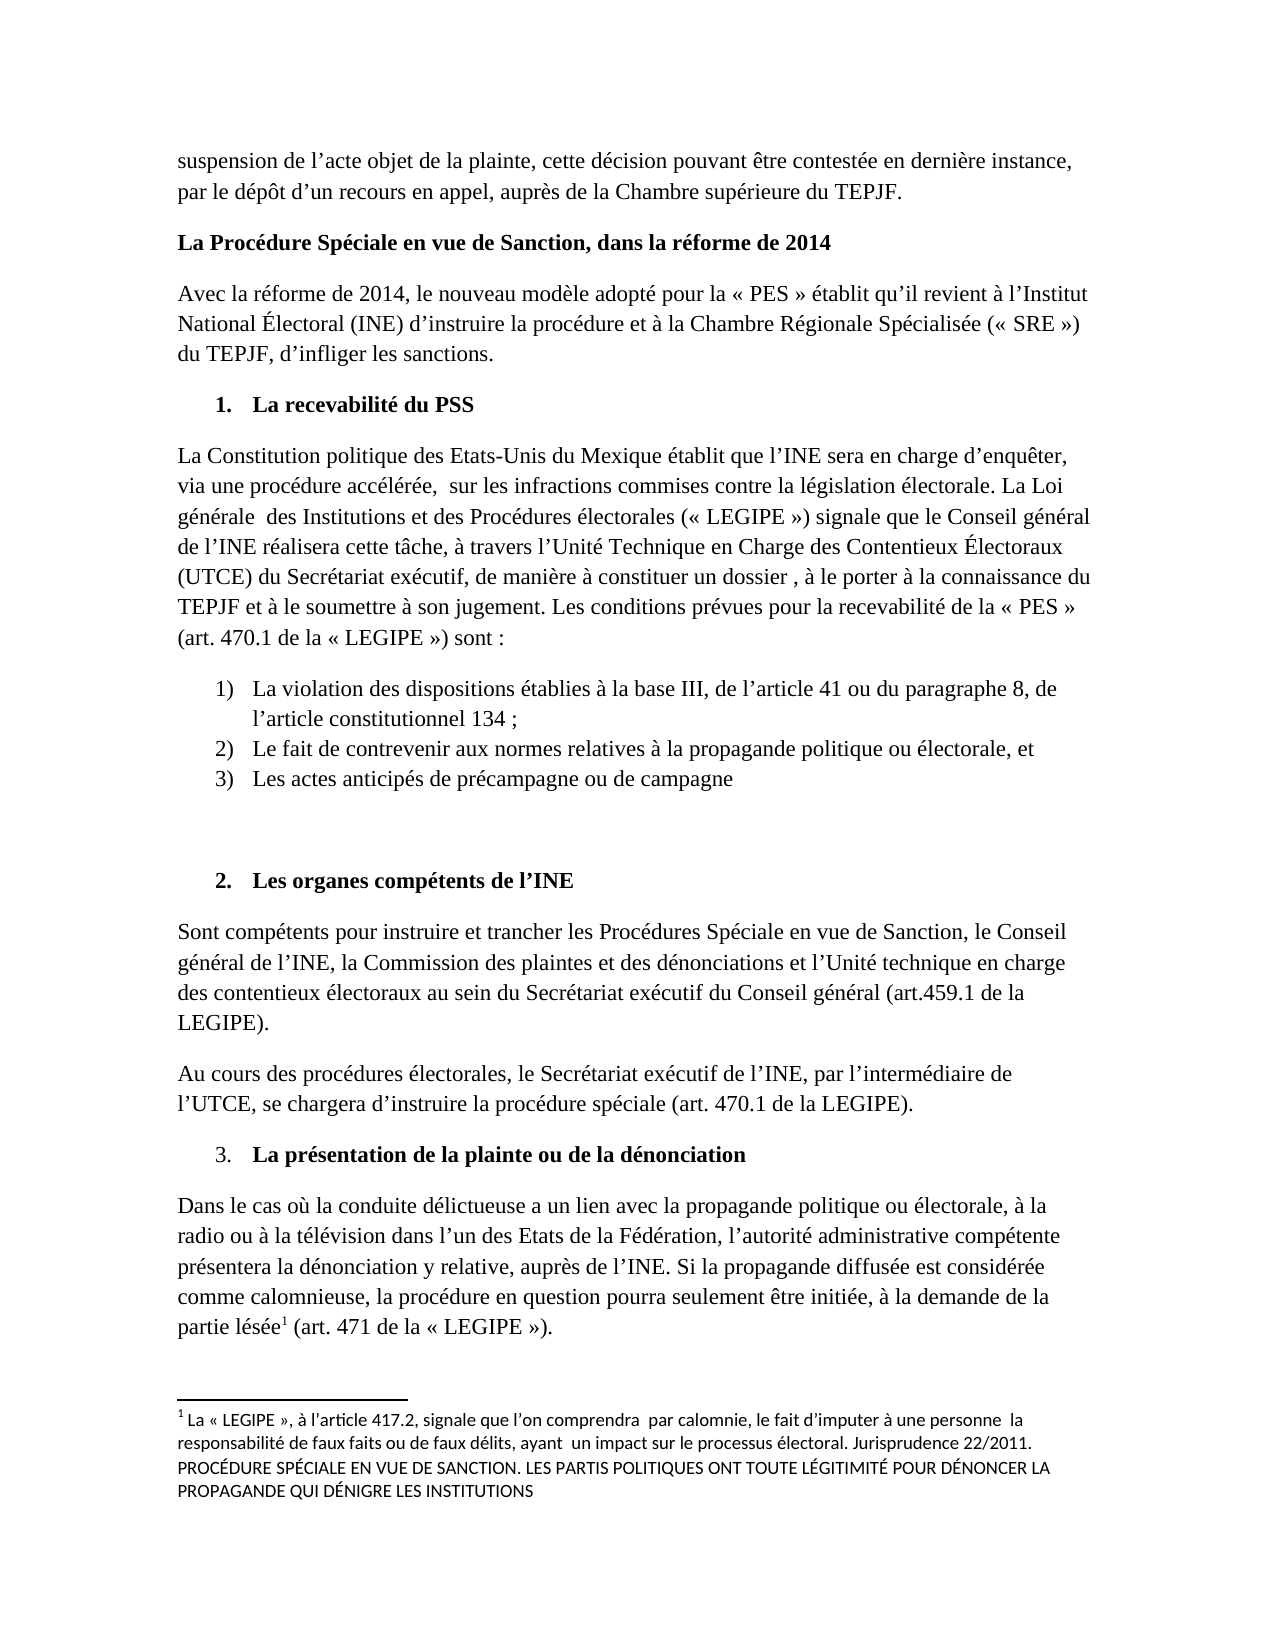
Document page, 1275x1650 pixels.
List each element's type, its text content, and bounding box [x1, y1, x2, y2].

text Sont compétents pour instruire et trancher les Procédures Spéciale en vue de Sanction, le Conseil général de l’INE, la Commission des plaintes et des dénonciations et l’Unité technique en charge des contentieux électoraux au sein du Secrétariat exécutif du Conseil général (art.459.1 de la LEGIPE). [177, 918, 1098, 1035]
text La Constitution politique des Etats-Unis du Mexique établit que l’INE sera en charge d’enquêter, via une procédure accélérée, sur les infractions commises contre la législation électorale. La Loi générale des Institutions et des Procédures électorales (« LEGIPE ») signale que le Conseil général de l’INE réalisera cette tâche, à travers l’Unité Technique en Charge des Contentieux Électoraux (UTCE) du Secrétariat exécutif, de manière à constituer un dossier , à le porter à la connaissance du TEPJF et à le soumettre à son jugement. Les conditions prévues pour la recevabilité de la « PES » (art. 470.1 de la « LEGIPE ») sont : [177, 442, 1098, 650]
text Au cours des procédures électorales, le Secrétariat exécutif de l’INE, par l’intermédiaire de l’UTCE, se chargera d’instruire la procédure spéciale (art. 470.1 de la LEGIPE). [177, 1060, 1098, 1117]
list Le fait de contrevenir aux normes relatives à la propagande politique ou électorale, et [215, 735, 1098, 761]
text Avec la réforme de 2014, le nouveau modèle adopté pour la « PES » établit qu’il revient à l’Institut National Électoral (INE) d’instruire la procédure et à la Chambre Régionale Spécialisée (« SRE ») du TEPJF, d’infliger les sanctions. [177, 280, 1098, 367]
list Les actes anticipés de précampagne ou de campagne [215, 765, 1098, 792]
list La recevabilité du PSS [215, 391, 1098, 418]
list Les organes compétents de l’INE [215, 867, 1098, 894]
list La violation des dispositions établies à la base III, de l’article 41 ou du paragraphe 8, de l’article constitutionnel 134 ; [215, 675, 1098, 731]
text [177, 148, 1098, 204]
text La Procédure Spéciale en vue de Sanction, dans la réforme de 2014 [177, 229, 1098, 255]
text Dans le cas où la conduite délictueuse a un lien avec la propagande politique ou électorale, à la radio ou à la télévision dans l’un des Etats de la Fédération, l’autorité administrative compétente présentera la dénonciation y relative, auprès de l’INE. Si la propagande diffusée est considérée comme calomnieuse, la procédure en question pourra seulement être initiée, à la demande de la partie lésée (art. 471 de la « LEGIPE »). [177, 1192, 1098, 1339]
list La présentation de la plainte ou de la dénonciation [215, 1141, 1098, 1168]
